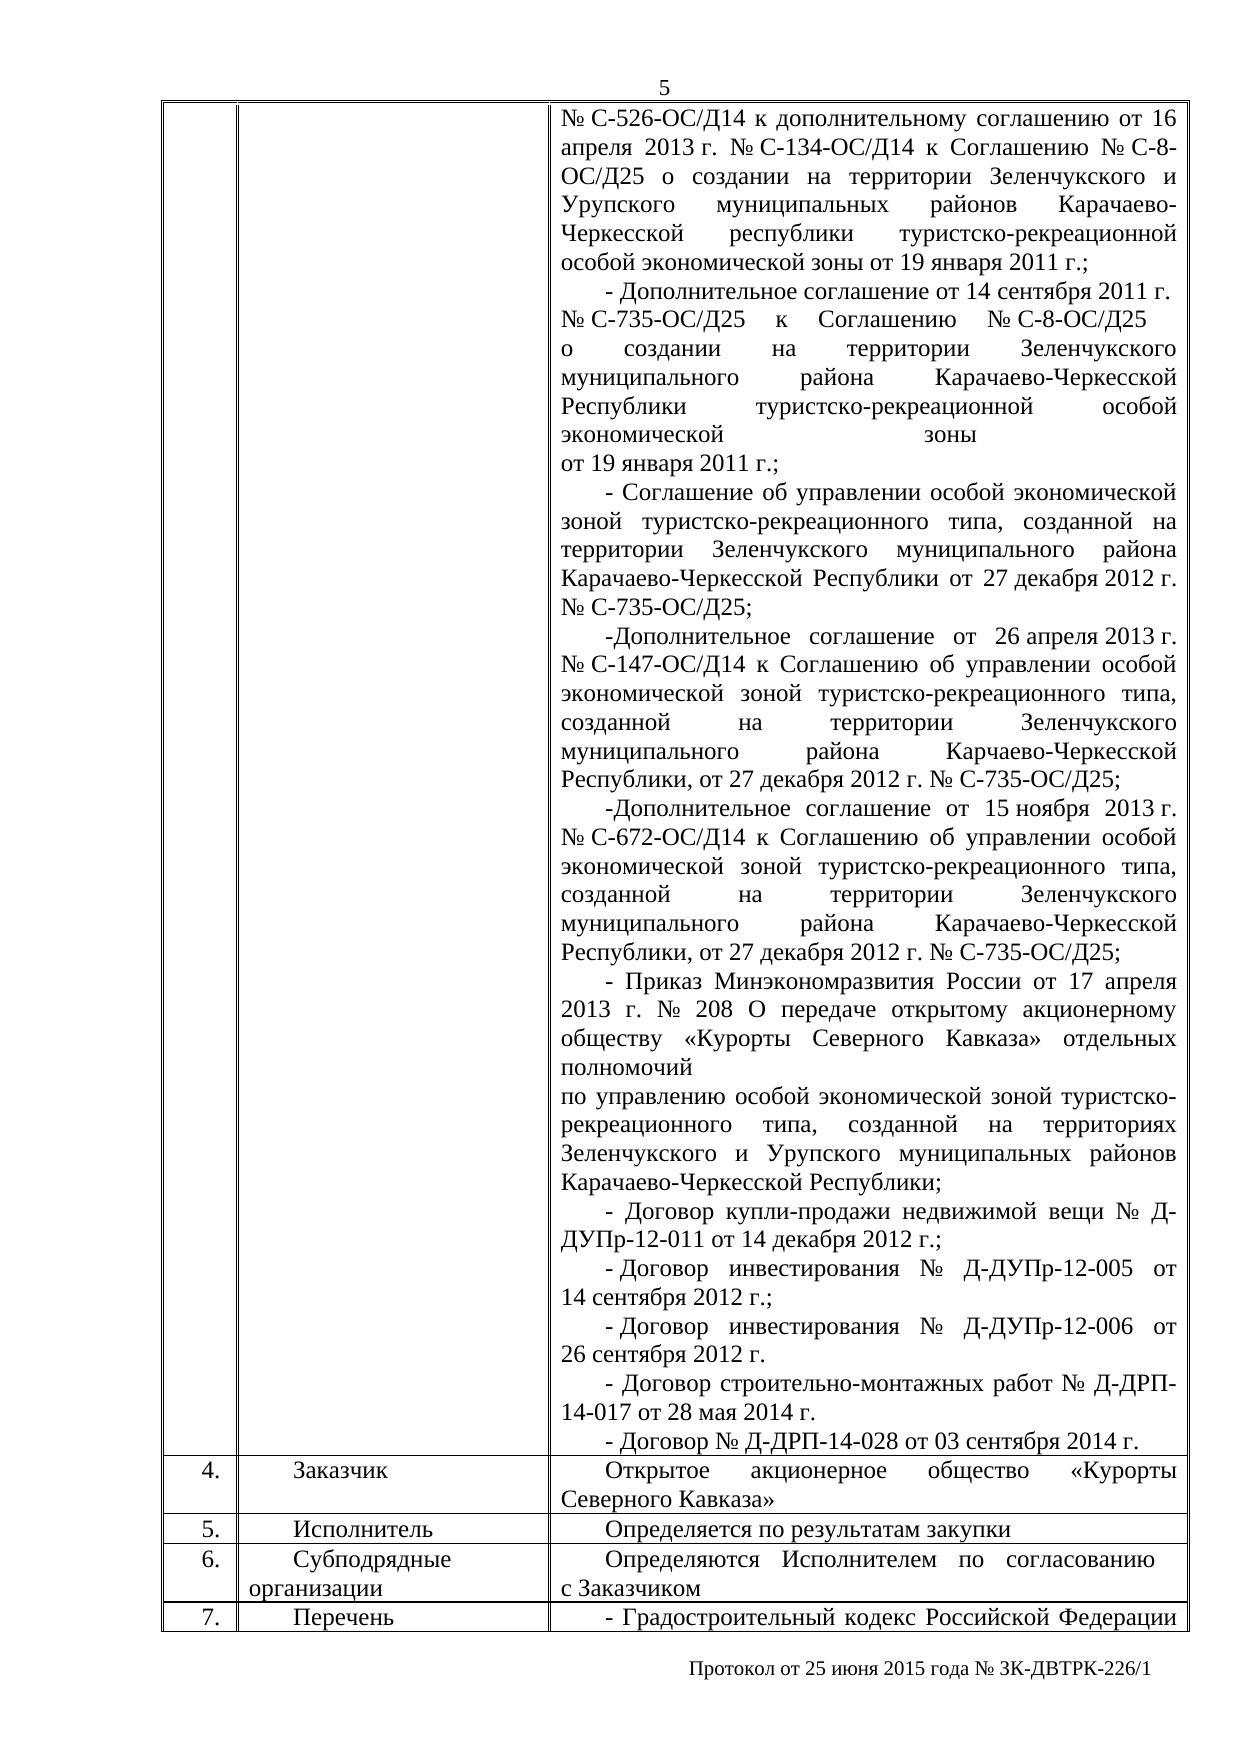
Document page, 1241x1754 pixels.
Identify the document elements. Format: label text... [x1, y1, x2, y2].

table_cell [239, 1603, 548, 1631]
table_cell [164, 1544, 236, 1601]
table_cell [237, 103, 549, 1454]
table_cell [164, 1456, 236, 1513]
table_cell [164, 1603, 236, 1631]
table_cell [549, 103, 1187, 1454]
table_cell Субподрядные организации [239, 1544, 548, 1601]
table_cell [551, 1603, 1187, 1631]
table_cell Заказчик [239, 1456, 548, 1513]
table_cell Определяются Исполнителем по согласованию с Заказчиком [551, 1544, 1187, 1601]
table_cell Определяется по результатам закупки [551, 1514, 1187, 1543]
table_cell Открытое акционерное общество «Курорты Северного Кавказа» [551, 1456, 1187, 1513]
table_cell [164, 103, 237, 1454]
table_cell Исполнитель [239, 1514, 548, 1543]
table_cell [164, 1514, 236, 1543]
